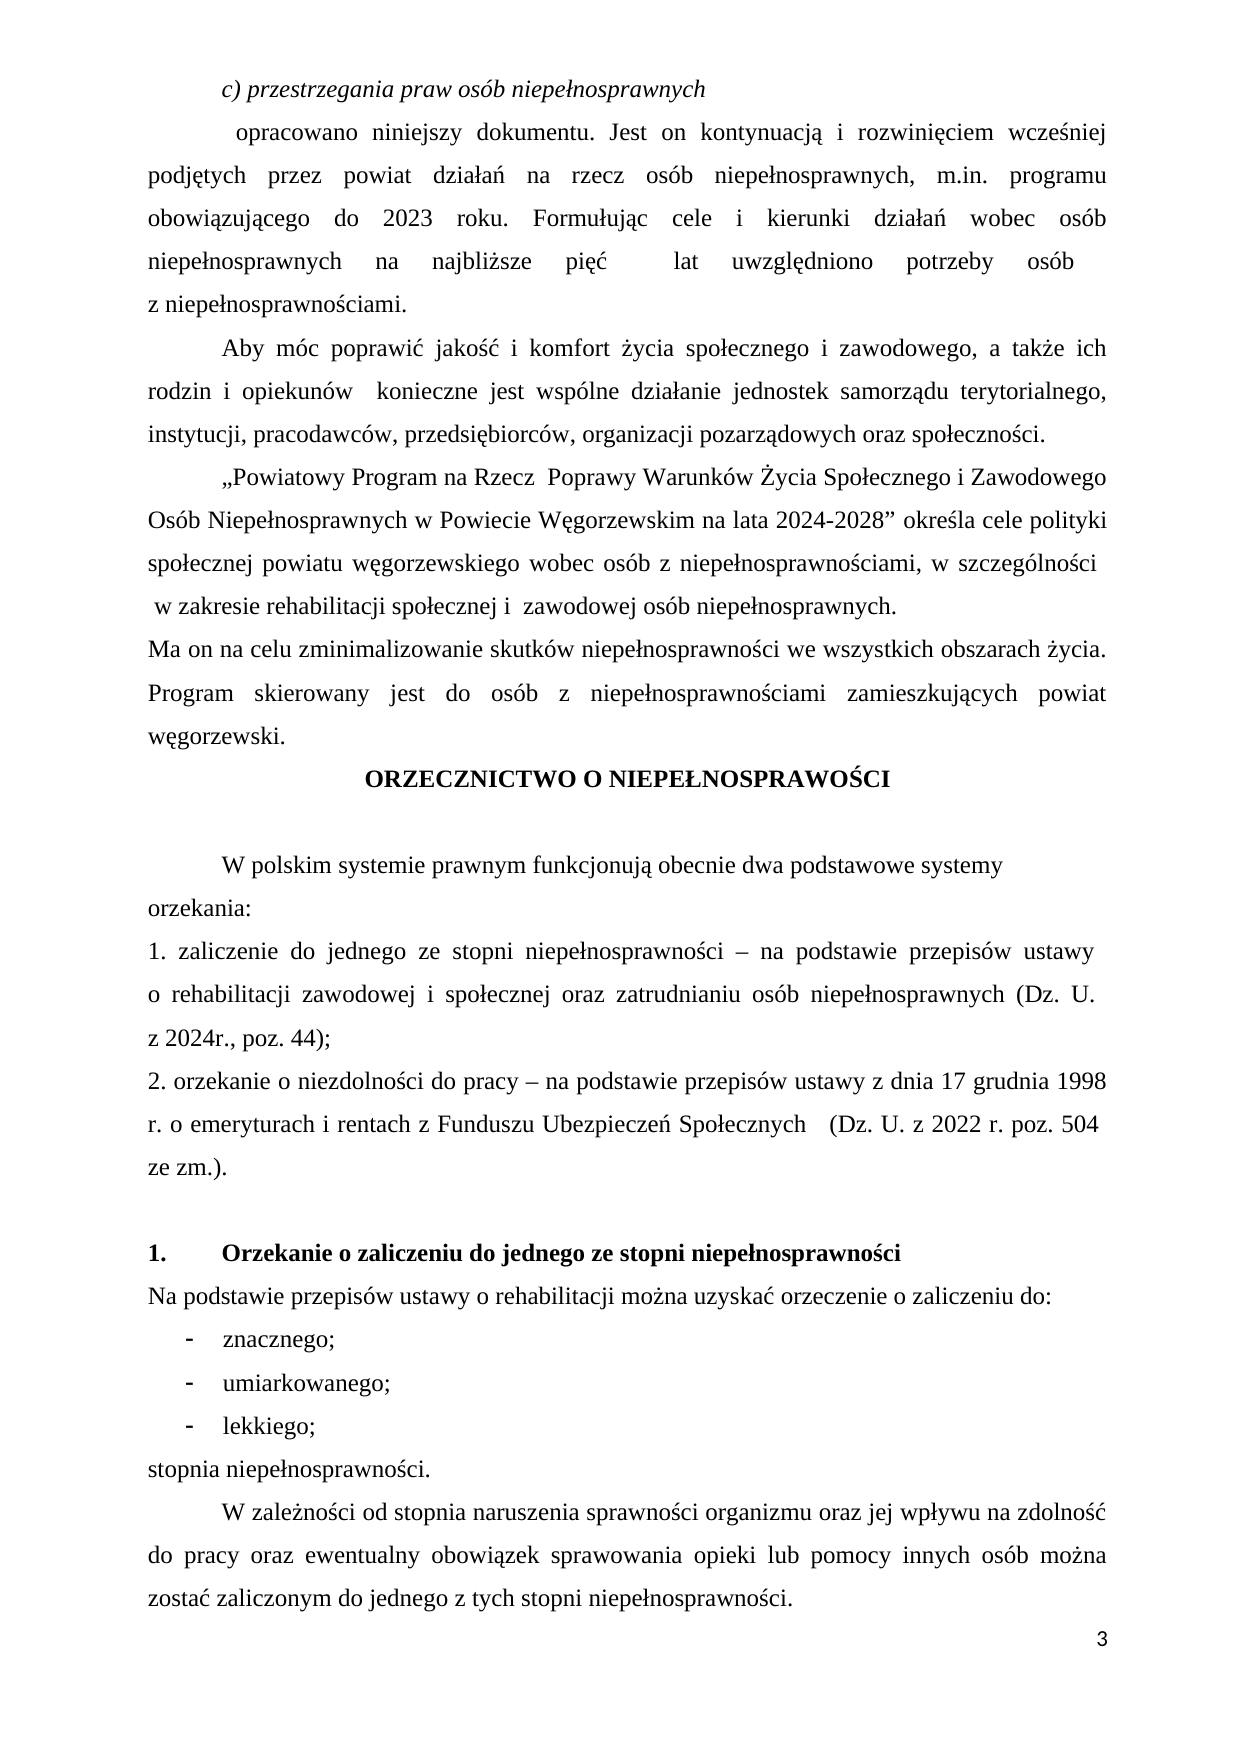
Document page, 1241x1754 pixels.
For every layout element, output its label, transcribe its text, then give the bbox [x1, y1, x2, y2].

text W polskim systemie prawnym funkcjonują obecnie dwa podstawowe systemy orzekania: [148, 850, 1107, 922]
text stopnia niepełnosprawności. [148, 1454, 1107, 1483]
text Aby móc poprawić jakość i komfort życia społecznego i zawodowego, a także ich rodzin i opiekunów konieczne jest wspólne działanie jednostek samorządu terytorialnego, instytucji, pracodawców, przedsiębiorców, organizacji pozarządowych oraz społeczności. [148, 333, 1107, 448]
text W zależności od stopnia naruszenia sprawności organizmu oraz jej wpływu na zdolność do pracy oraz ewentualny obowiązek sprawowania opieki lub pomocy innych osób można zostać zaliczonym do jednego z tych stopni niepełnosprawności. [148, 1497, 1107, 1612]
text „Powiatowy Program na Rzecz Poprawy Warunków Życia Społecznego i Zawodowego Osób Niepełnosprawnych w Powiecie Węgorzewskim na lata 2024-2028” określa cele polityki społecznej powiatu węgorzewskiego wobec osób z niepełnosprawnościami, w szczególności w zakresie rehabilitacji społecznej i zawodowej osób niepełnosprawnych. [148, 462, 1107, 620]
list umiarkowanego; [185, 1368, 1107, 1396]
text c) przestrzegania praw osób niepełnosprawnych [148, 74, 1107, 103]
list lekkiego; [185, 1411, 1107, 1439]
text ORZECZNICTWO O NIEPEŁNOSPRAWOŚCI [148, 764, 1107, 793]
text Ma on na celu zminimalizowanie skutków niepełnosprawności we wszystkich obszarach życia. Program skierowany jest do osób z niepełnosprawnościami zamieszkujących powiat węgorzewski. [148, 634, 1107, 749]
text 1. Orzekanie o zaliczeniu do jednego ze stopni niepełnosprawności [148, 1238, 1107, 1267]
text Na podstawie przepisów ustawy o rehabilitacji można uzyskać orzeczenie o zaliczeniu do: [148, 1281, 1107, 1310]
text 1. zaliczenie do jednego ze stopni niepełnosprawności – na podstawie przepisów ustawy o rehabilitacji zawodowej i społecznej oraz zatrudnianiu osób niepełnosprawnych (Dz. U. z 2024r., poz. 44); [148, 936, 1107, 1051]
text opracowano niniejszy dokumentu. Jest on kontynuacją i rozwinięciem wcześniej podjętych przez powiat działań na rzecz osób niepełnosprawnych, m.in. programu obowiązującego do 2023 roku. Formułując cele i kierunki działań wobec osób niepełnosprawnych na najbliższe pięć lat uwzględniono potrzeby osób z niepełnosprawnościami. [148, 117, 1107, 318]
text 2. orzekanie o niezdolności do pracy – na podstawie przepisów ustawy z dnia 17 grudnia 1998 r. o emeryturach i rentach z Funduszu Ubezpieczeń Społecznych (Dz. U. z 2022 r. poz. 504 ze zm.). [148, 1066, 1107, 1181]
list znacznego; [185, 1324, 1107, 1353]
